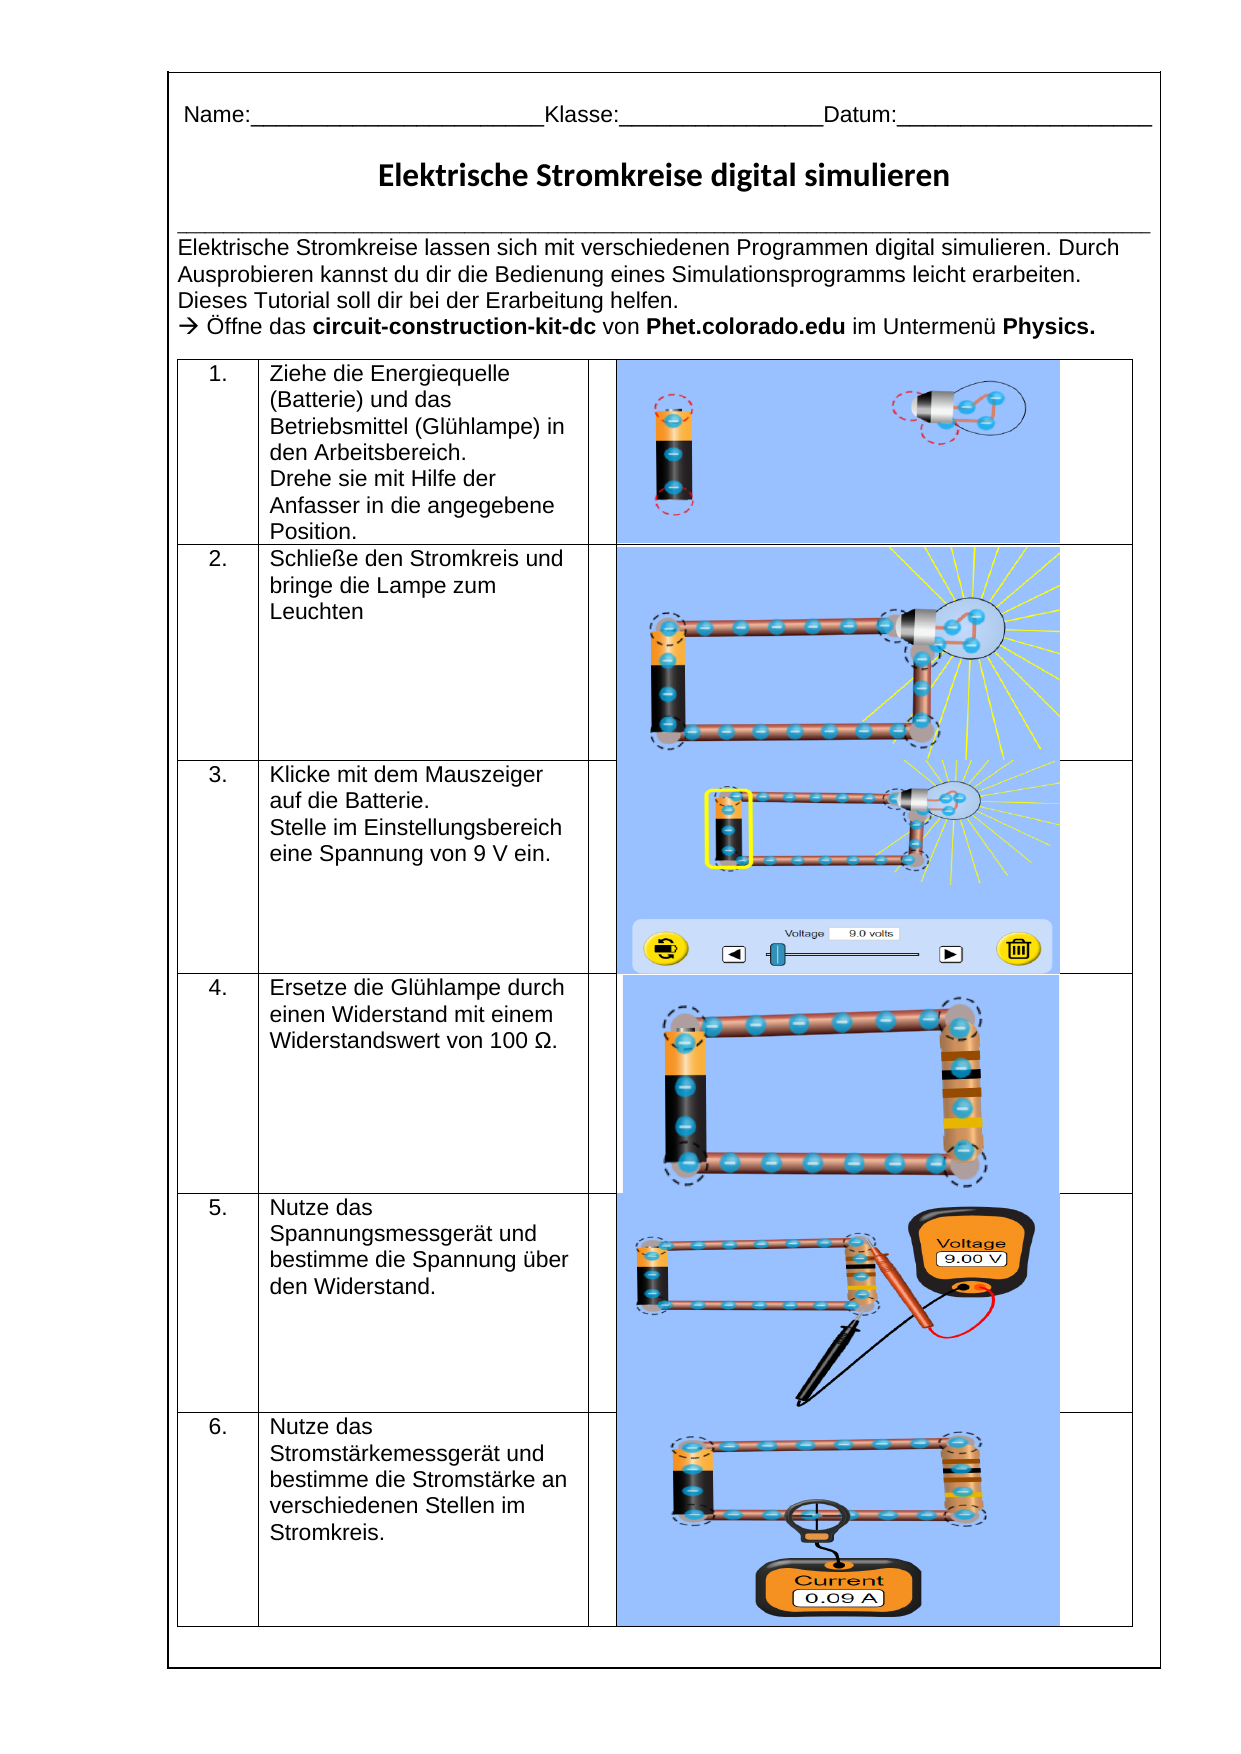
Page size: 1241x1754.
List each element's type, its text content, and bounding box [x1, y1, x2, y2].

picture [617, 547, 1060, 974]
table_cell Nutze das Stromstärkemessgerät und bestimme die Stromstärke an verschiedenen Stellen im Stromkreis. [259, 1413, 588, 1626]
table_cell [589, 1194, 616, 1412]
table_header [589, 360, 616, 544]
picture [617, 975, 1060, 1626]
table_cell [617, 974, 1132, 1193]
table_cell [589, 761, 616, 973]
table_cell Nutze das Spannungsmessgerät und bestimme die Spannung über den Widerstand. [259, 1194, 588, 1412]
table_cell 3. [178, 761, 258, 973]
table_cell Ersetze die Glühlampe durch einen Widerstand mit einem Widerstandswert von 100 Ω. [259, 974, 588, 1193]
table_cell Klicke mit dem Mauszeiger auf die Batterie. Stelle im Einstellungsbereich eine Spannung von 9 V ein. [259, 761, 588, 973]
table_cell [1060, 1413, 1132, 1626]
table_header [617, 360, 1132, 544]
text Öffne das circuit-construction-kit-dc von Phet.colorado.edu im Untermenü Physics. [177, 313, 1152, 340]
table_cell [589, 545, 616, 760]
table_cell [589, 974, 616, 1193]
table_cell 6. [178, 1413, 258, 1626]
table_cell 5. [178, 1194, 258, 1412]
table_cell [589, 1413, 616, 1626]
table_cell 2. [178, 545, 258, 760]
table_cell Schließe den Stromkreis und bringe die Lampe zum Leuchten [259, 545, 588, 760]
table_header Ziehe die Energiequelle (Batterie) und das Betriebsmittel (Glühlampe) in den Arbeitsbereich. Drehe sie mit Hilfe der Anfasser in die angegebene Position. [259, 360, 588, 544]
table_cell [617, 545, 1132, 760]
picture [617, 360, 1060, 543]
table_cell [1060, 761, 1132, 973]
table_cell [1060, 1194, 1132, 1412]
table_header 1. [178, 360, 258, 544]
table_cell 4. [178, 974, 258, 1193]
text Elektrische Stromkreise lassen sich mit verschiedenen Programmen digital simulieren. Durch Ausprobieren kannst du dir die Bedienung eines Simulationsprogramms leicht erarbeiten. Dieses Tutorial soll dir bei der Erarbeitung helfen. [177, 234, 1152, 313]
